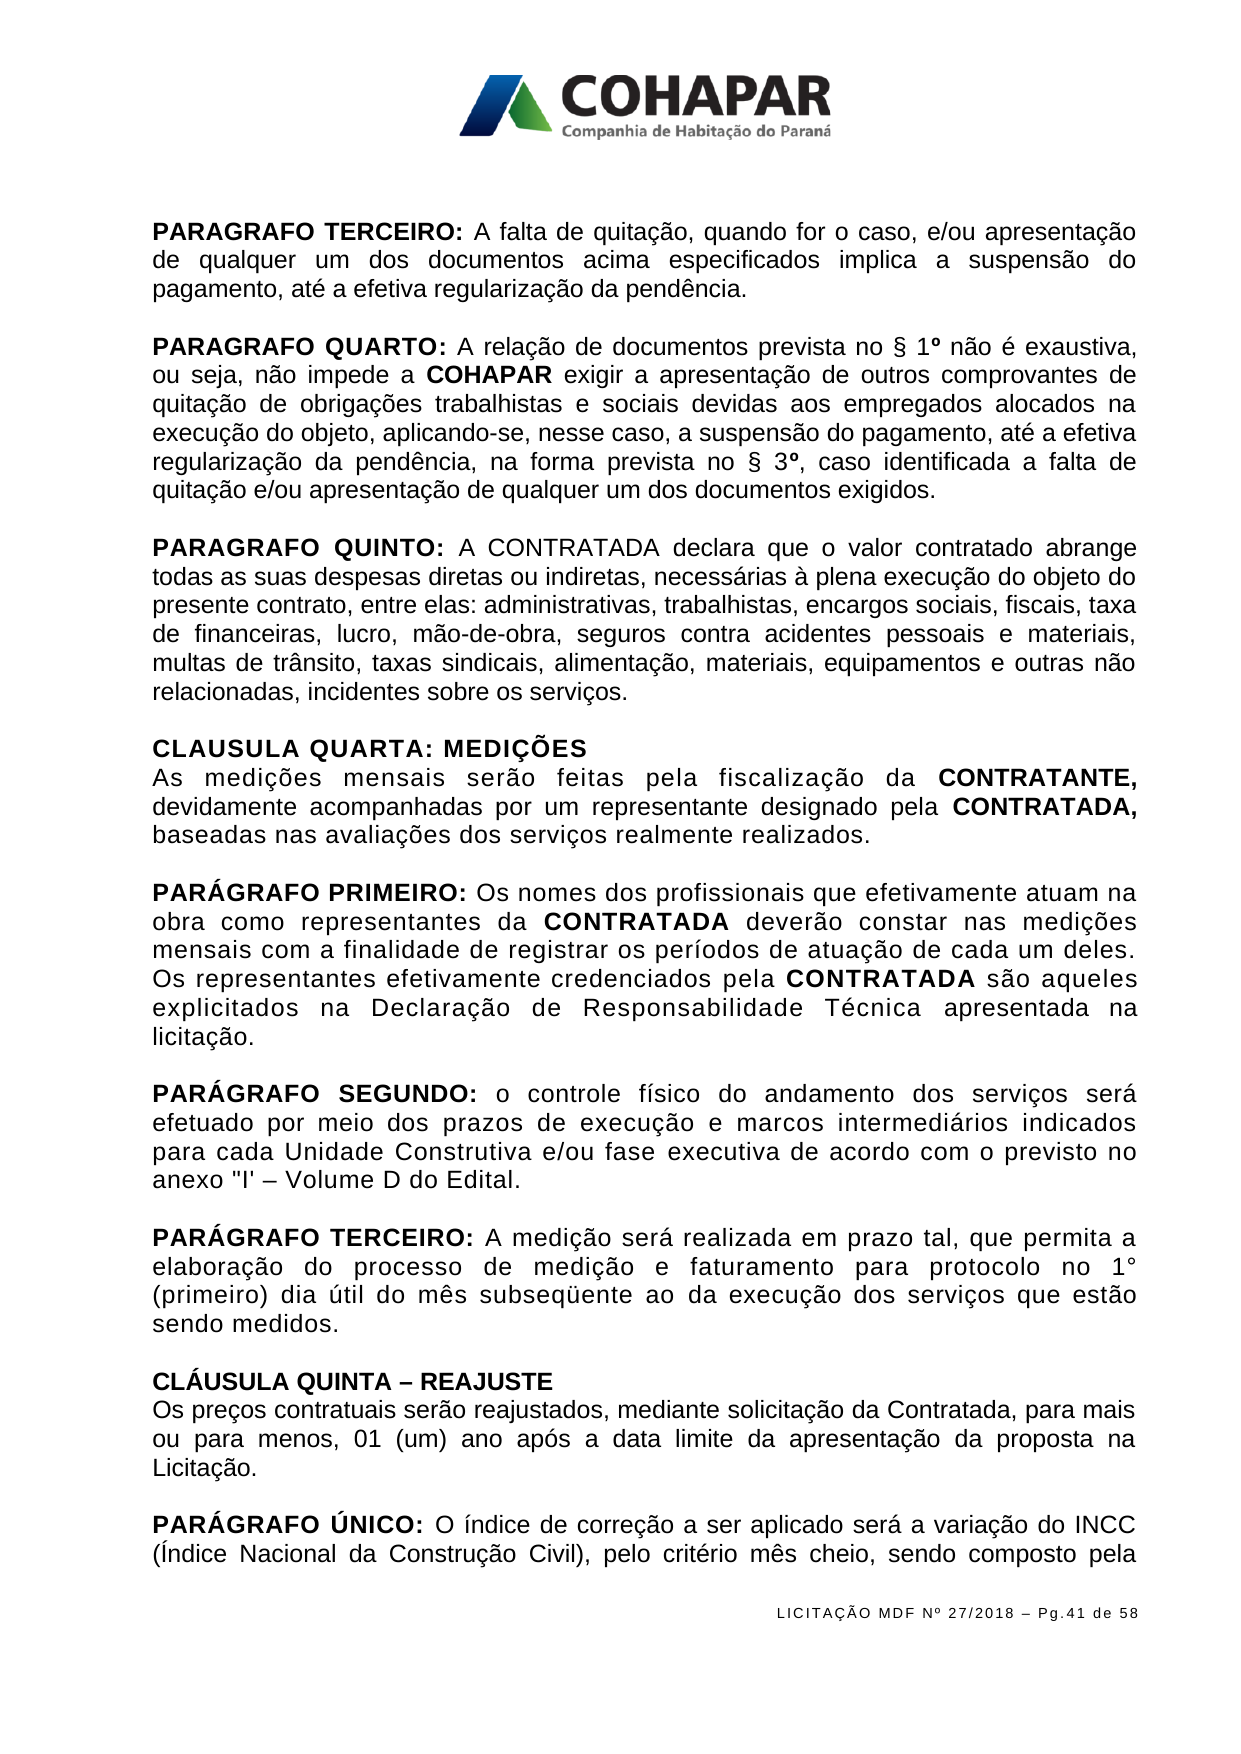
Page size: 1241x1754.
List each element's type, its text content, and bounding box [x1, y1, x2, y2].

text As medições mensais serão feitas pela fiscalização da CONTRATANTE, devidamente acompanhadas por um representante designado pela CONTRATADA, baseadas nas avaliações dos serviços realmente realizados. [152, 763, 1138, 849]
text PARAGRAFO QUARTO: A relação de documentos prevista no § 1º não é exaustiva, ou seja, não impede a COHAPAR exigir a apresentação de outros comprovantes de quitação de obrigações trabalhistas e sociais devidas aos empregados alocados na execução do objeto, aplicando-se, nesse caso, a suspensão do pagamento, até a efetiva regularização da pendência, na forma prevista no § 3º, caso identificada a falta de quitação e/ou apresentação de qualquer um dos documentos exigidos. [152, 332, 1138, 504]
text PARAGRAFO TERCEIRO: A falta de quitação, quando for o caso, e/ou apresentação de qualquer um dos documentos acima especificados implica a suspensão do pagamento, até a efetiva regularização da pendência. [152, 217, 1138, 303]
text PARÁGRAFO PRIMEIRO: Os nomes dos profissionais que efetivamente atuam na obra como representantes da CONTRATADA deverão constar nas medições mensais com a finalidade de registrar os períodos de atuação de cada um deles. Os representantes efetivamente credenciados pela CONTRATADA são aqueles explicitados na Declaração de Responsabilidade Técnica apresentada na licitação. [152, 878, 1138, 1050]
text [152, 1510, 1138, 1568]
text Os preços contratuais serão reajustados, mediante solicitação da Contratada, para mais ou para menos, 01 (um) ano após a data limite da apresentação da proposta na Licitação. [152, 1395, 1138, 1482]
text CLÁUSULA QUINTA – REAJUSTE [152, 1367, 1138, 1395]
text PARÁGRAFO TERCEIRO: A medição será realizada em prazo tal, que permita a elaboração do processo de medição e faturamento para protocolo no 1° (primeiro) dia útil do mês subseqüente ao da execução dos serviços que estão sendo medidos. [152, 1223, 1138, 1338]
text PARÁGRAFO SEGUNDO: o controle físico do andamento dos serviços será efetuado por meio dos prazos de execução e marcos intermediários indicados para cada Unidade Construtiva e/ou fase executiva de acordo com o previsto no anexo "I' – Volume D do Edital. [152, 1079, 1138, 1194]
text CLAUSULA QUARTA: MEDIÇÕES [152, 734, 1138, 763]
picture [459, 75, 831, 140]
text PARAGRAFO QUINTO: A CONTRATADA declara que o valor contratado abrange todas as suas despesas diretas ou indiretas, necessárias à plena execução do objeto do presente contrato, entre elas: administrativas, trabalhistas, encargos sociais, fiscais, taxa de financeiras, lucro, mão-de-obra, seguros contra acidentes pessoais e materiais, multas de trânsito, taxas sindicais, alimentação, materiais, equipamentos e outras não relacionadas, incidentes sobre os serviços. [152, 533, 1138, 705]
